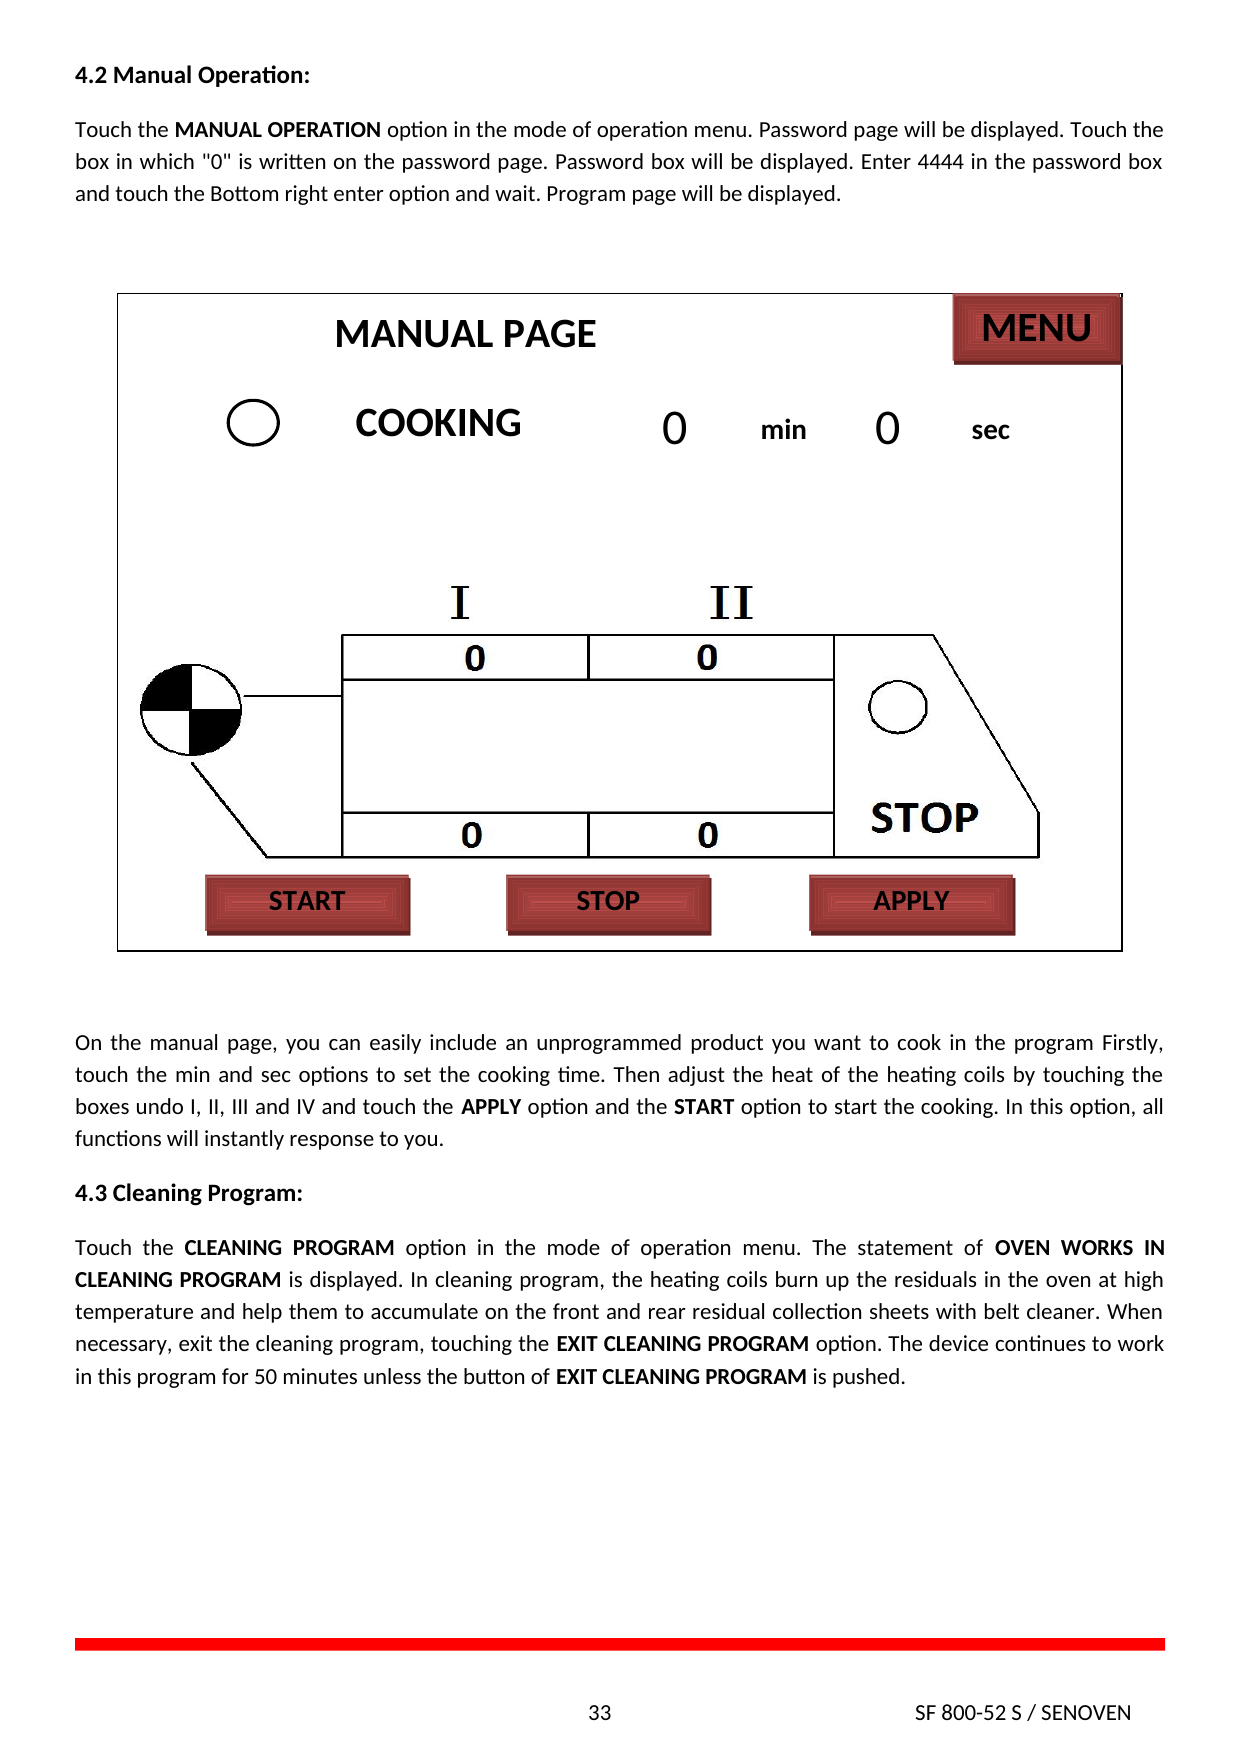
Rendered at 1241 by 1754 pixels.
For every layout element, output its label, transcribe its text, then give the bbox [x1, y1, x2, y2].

text Touch the CLEANING PROGRAM option in the mode of operation menu. The statement of OVEN WORKS IN CLEANING PROGRAM is displayed. In cleaning program, the heating coils burn up the residuals in the oven at high temperature and help them to accumulate on the front and rear residual collection sheets with belt cleaner. When necessary, exit the cleaning program, touching the EXIT CLEANING PROGRAM option. The device continues to work in this program for 50 minutes unless the button of EXIT CLEANING PROGRAM is pushed. [75, 1233, 1165, 1390]
text 4.3 Cleaning Program: [75, 1177, 1165, 1208]
text Touch the MANUAL OPERATION option in the mode of operation menu. Password page will be displayed. Touch the box in which "0" is written on the password page. Password box will be displayed. Enter 4444 in the password box and touch the Bottom right enter option and wait. Program page will be displayed. [75, 115, 1165, 207]
text 4.2 Manual Operation: [75, 59, 1165, 89]
picture [132, 573, 1052, 889]
text On the manual page, you can easily include an unprogrammed product you want to cook in the program Firstly, touch the min and sec options to set the cooking time. Then adjust the heat of the heating coils by touching the boxes undo I, II, III and IV and touch the APPLY option and the START option to start the cooking. In this option, all functions will instantly response to you. [75, 1028, 1165, 1152]
